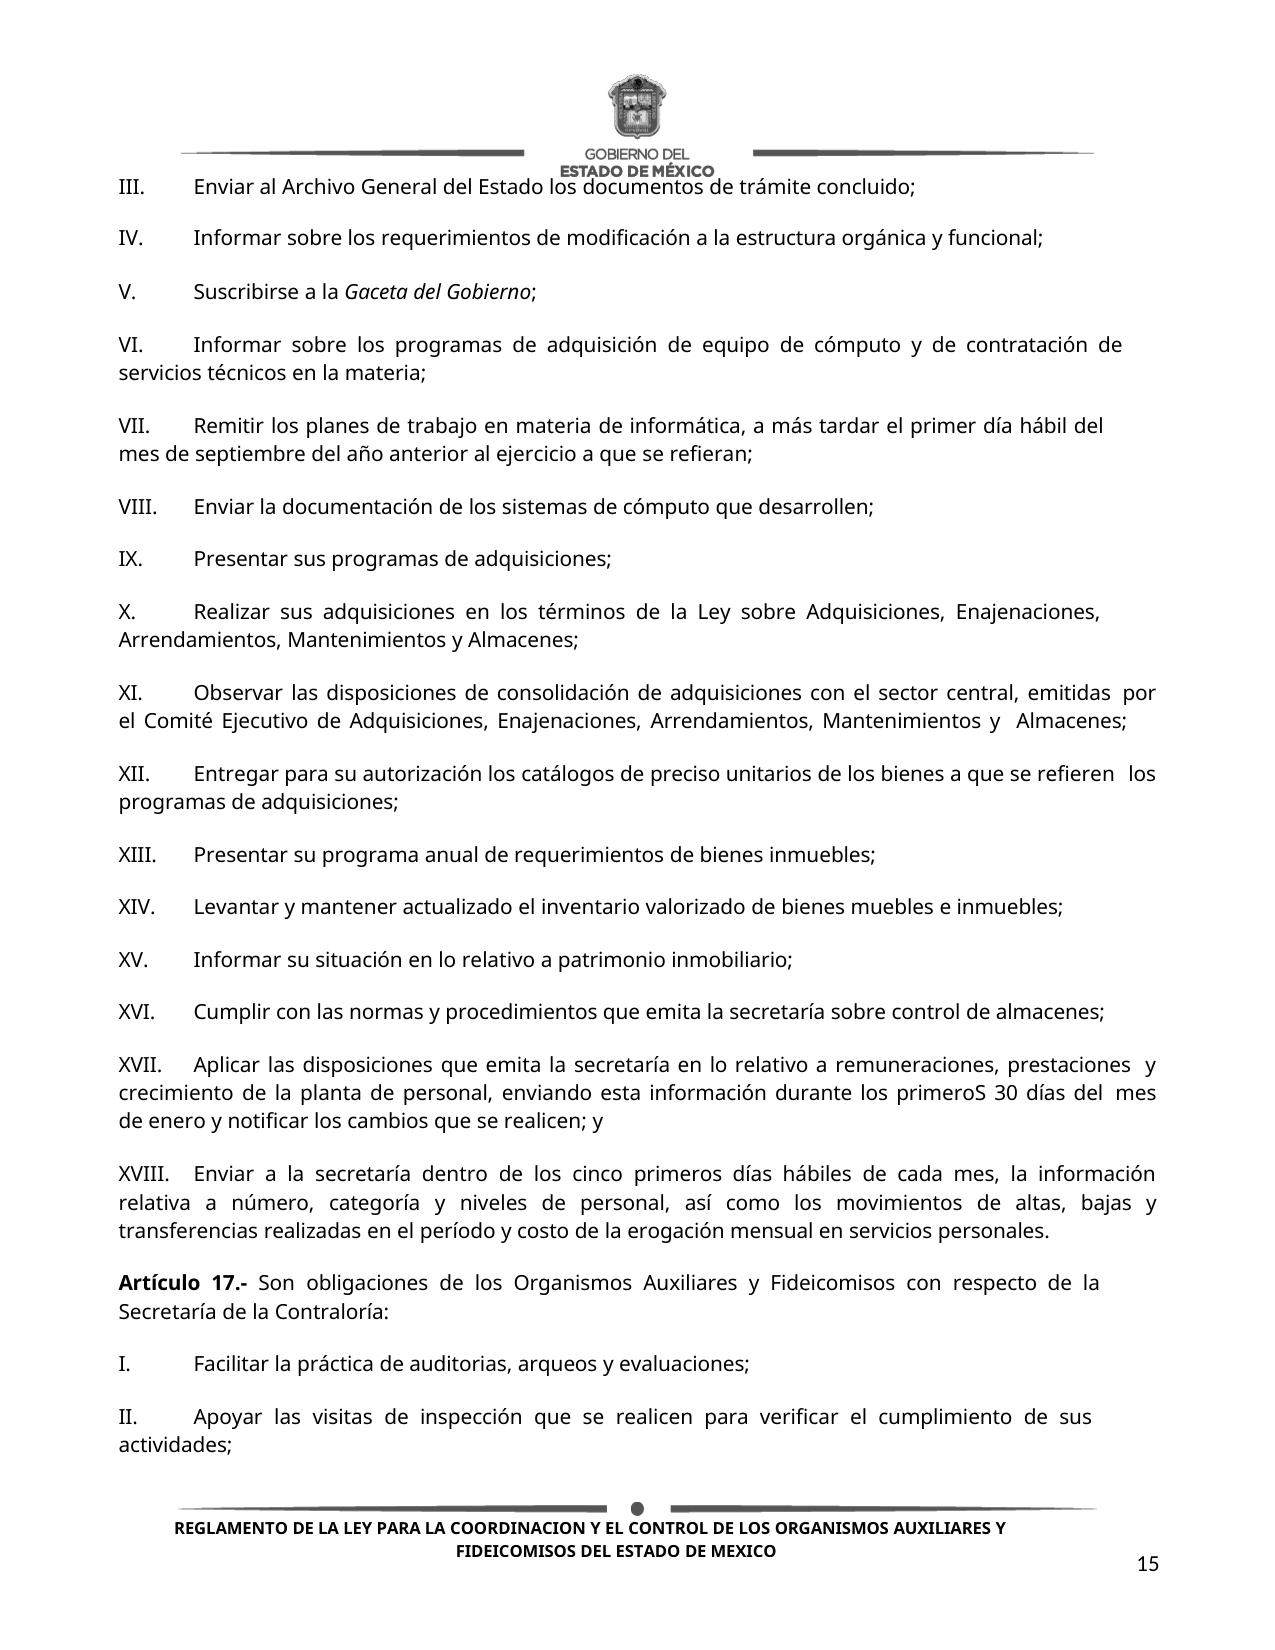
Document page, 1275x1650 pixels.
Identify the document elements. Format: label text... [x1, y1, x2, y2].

list Realizar sus adquisiciones en los términos de la Ley sobre Adquisiciones, Enajenaciones, Arrendamientos, Mantenimientos y Almacenes; [118, 597, 1157, 654]
list Entregar para su autorización los catálogos de preciso unitarios de los bienes a que se refieren los programas de adquisiciones; [118, 759, 1157, 816]
list Remitir los planes de trabajo en materia de informática, a más tardar el primer día hábil del mes de septiembre del año anterior al ejercicio a que se refieran; [118, 411, 1156, 468]
picture [178, 1502, 1097, 1516]
picture [181, 74, 1094, 175]
list Cumplir con las normas y procedimientos que emita la secretaría sobre control de almacenes; [118, 997, 1169, 1026]
list Suscribirse a la Gaceta del Gobierno; [118, 277, 1169, 306]
list Informar sobre los requerimientos de modificación a la estructura orgánica y funcional; [118, 223, 1169, 252]
text Artículo 17.- Son obligaciones de los Organismos Auxiliares y Fideicomisos con respecto de la Secretaría de la Contraloría: [118, 1268, 1157, 1325]
list Informar sobre los programas de adquisición de equipo de cómputo y de contratación de servicios técnicos en la materia; [118, 330, 1157, 387]
list Levantar y mantener actualizado el inventario valorizado de bienes muebles e inmuebles; [118, 892, 1169, 921]
list Apoyar las visitas de inspección que se realicen para verificar el cumplimiento de sus actividades; [118, 1402, 1157, 1459]
list Aplicar las disposiciones que emita la secretaría en lo relativo a remuneraciones, prestaciones y crecimiento de la planta de personal, enviando esta información durante los primeroS 30 días del mes de enero y notificar los cambios que se realicen; y [118, 1050, 1157, 1135]
list Enviar la documentación de los sistemas de cómputo que desarrollen; [118, 492, 1169, 520]
list Informar su situación en lo relativo a patrimonio inmobiliario; [118, 945, 1169, 973]
list Presentar sus programas de adquisiciones; [118, 544, 1169, 573]
list Presentar su programa anual de requerimientos de bienes inmuebles; [118, 840, 1169, 868]
list Observar las disposiciones de consolidación de adquisiciones con el sector central, emitidas por el Comité Ejecutivo de Adquisiciones, Enajenaciones, Arrendamientos, Mantenimientos y Almacenes; [118, 678, 1157, 735]
list Enviar a la secretaría dentro de los cinco primeros días hábiles de cada mes, la información relativa a número, categoría y niveles de personal, así como los movimientos de altas, bajas y transferencias realizadas en el período y costo de la erogación mensual en servicios personales. [118, 1159, 1157, 1244]
list Facilitar la práctica de auditorias, arqueos y evaluaciones; [118, 1349, 1169, 1378]
list Enviar al Archivo General del Estado los documentos de trámite concluido; [118, 175, 1169, 199]
